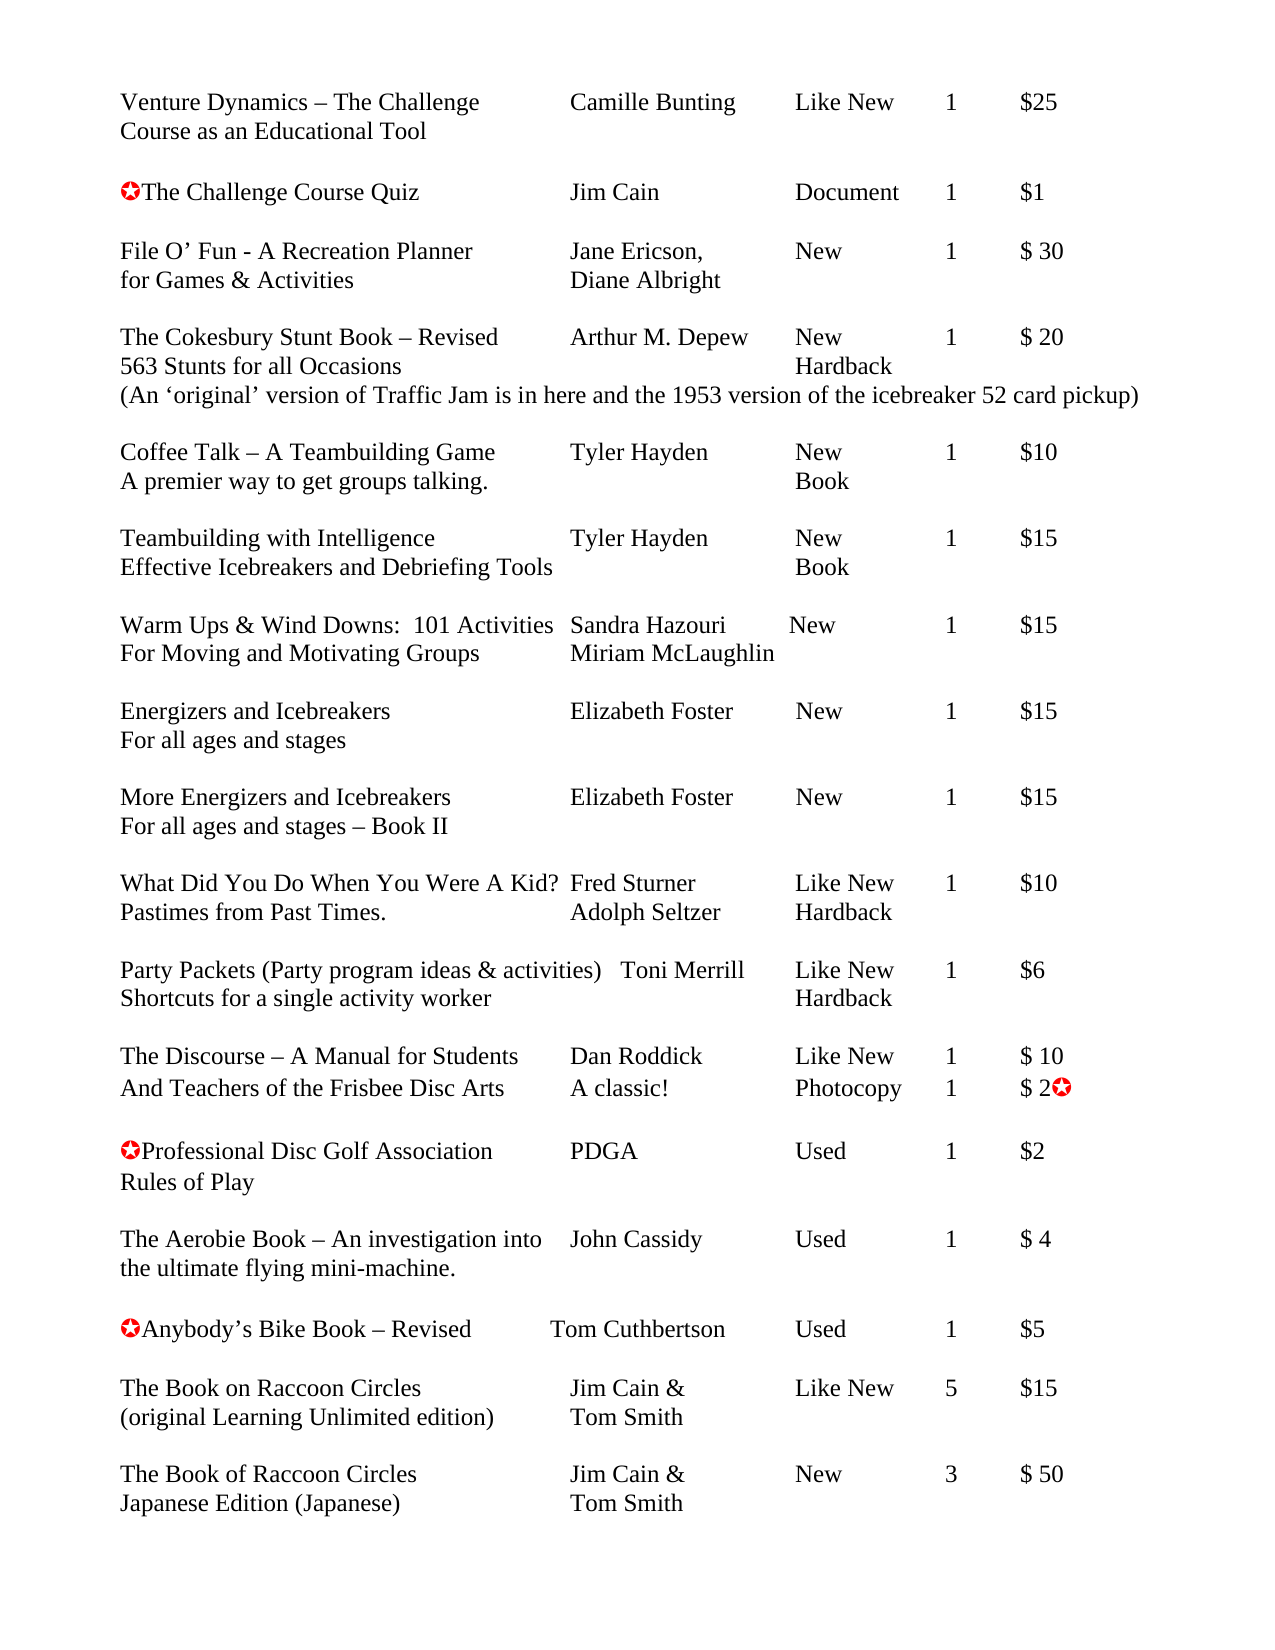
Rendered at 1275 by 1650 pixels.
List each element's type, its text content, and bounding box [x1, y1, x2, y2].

text (original Learning Unlimited edition) Tom Smith [120, 1402, 1155, 1431]
text (An ‘original’ version of Traffic Jam is in here and the 1953 version of the icebreaker 52 card pickup) [120, 380, 1155, 408]
text File O’ Fun - A Recreation Planner Jane Ericson, New 1 $ 30 [120, 236, 1155, 265]
text Course as an Educational Tool [120, 116, 1155, 144]
text The Book of Raccoon Circles Jim Cain & New 3 $ 50 [120, 1459, 1155, 1488]
text More Energizers and Icebreakers Elizabeth Foster New 1 $15 [120, 782, 1155, 811]
text For all ages and stages – Book II [120, 811, 1155, 840]
text Party Packets (Party program ideas & activities) Toni Merrill Like New 1 $6 [120, 955, 1155, 983]
text Effective Icebreakers and Debriefing Tools Book [120, 552, 1155, 581]
text ✪The Challenge Course Quiz Jim Cain Document 1 $1 [120, 173, 1155, 207]
text The Book on Raccoon Circles Jim Cain & Like New 5 $15 [120, 1373, 1155, 1402]
text Warm Ups & Wind Downs: 101 Activities Sandra Hazouri New 1 $15 [120, 610, 1155, 638]
text And Teachers of the Frisbee Disc Arts A classic! Photocopy 1 $ 2✪ [120, 1070, 1155, 1104]
text for Games & Activities Diane Albright [120, 265, 1155, 293]
text The Discourse – A Manual for Students Dan Roddick Like New 1 $ 10 [120, 1041, 1155, 1070]
text What Did You Do When You Were A Kid? Fred Sturner Like New 1 $10 [120, 868, 1155, 897]
text The Aerobie Book – An investigation into John Cassidy Used 1 $ 4 [120, 1224, 1155, 1253]
text the ultimate flying mini-machine. [120, 1253, 1155, 1282]
text Japanese Edition (Japanese) Tom Smith [120, 1488, 1155, 1517]
text Teambuilding with Intelligence Tyler Hayden New 1 $15 [120, 523, 1155, 552]
text Pastimes from Past Times. Adolph Seltzer Hardback [120, 897, 1155, 926]
text A premier way to get groups talking. Book [120, 466, 1155, 495]
text For all ages and stages [120, 725, 1155, 753]
text ✪Professional Disc Golf Association PDGA Used 1 $2 [120, 1133, 1155, 1167]
text 563 Stunts for all Occasions Hardback [120, 351, 1155, 380]
text Energizers and Icebreakers Elizabeth Foster New 1 $15 [120, 696, 1155, 725]
text Shortcuts for a single activity worker Hardback [120, 983, 1155, 1012]
text Venture Dynamics – The Challenge Camille Bunting Like New 1 $25 [120, 87, 1155, 116]
text Coffee Talk – A Teambuilding Game Tyler Hayden New 1 $10 [120, 437, 1155, 466]
text ✪Anybody’s Bike Book – Revised Tom Cuthbertson Used 1 $5 [120, 1310, 1155, 1344]
text The Cokesbury Stunt Book – Revised Arthur M. Depew New 1 $ 20 [120, 322, 1155, 351]
text Rules of Play [120, 1167, 1155, 1195]
text For Moving and Motivating Groups Miriam McLaughlin [120, 638, 1155, 667]
